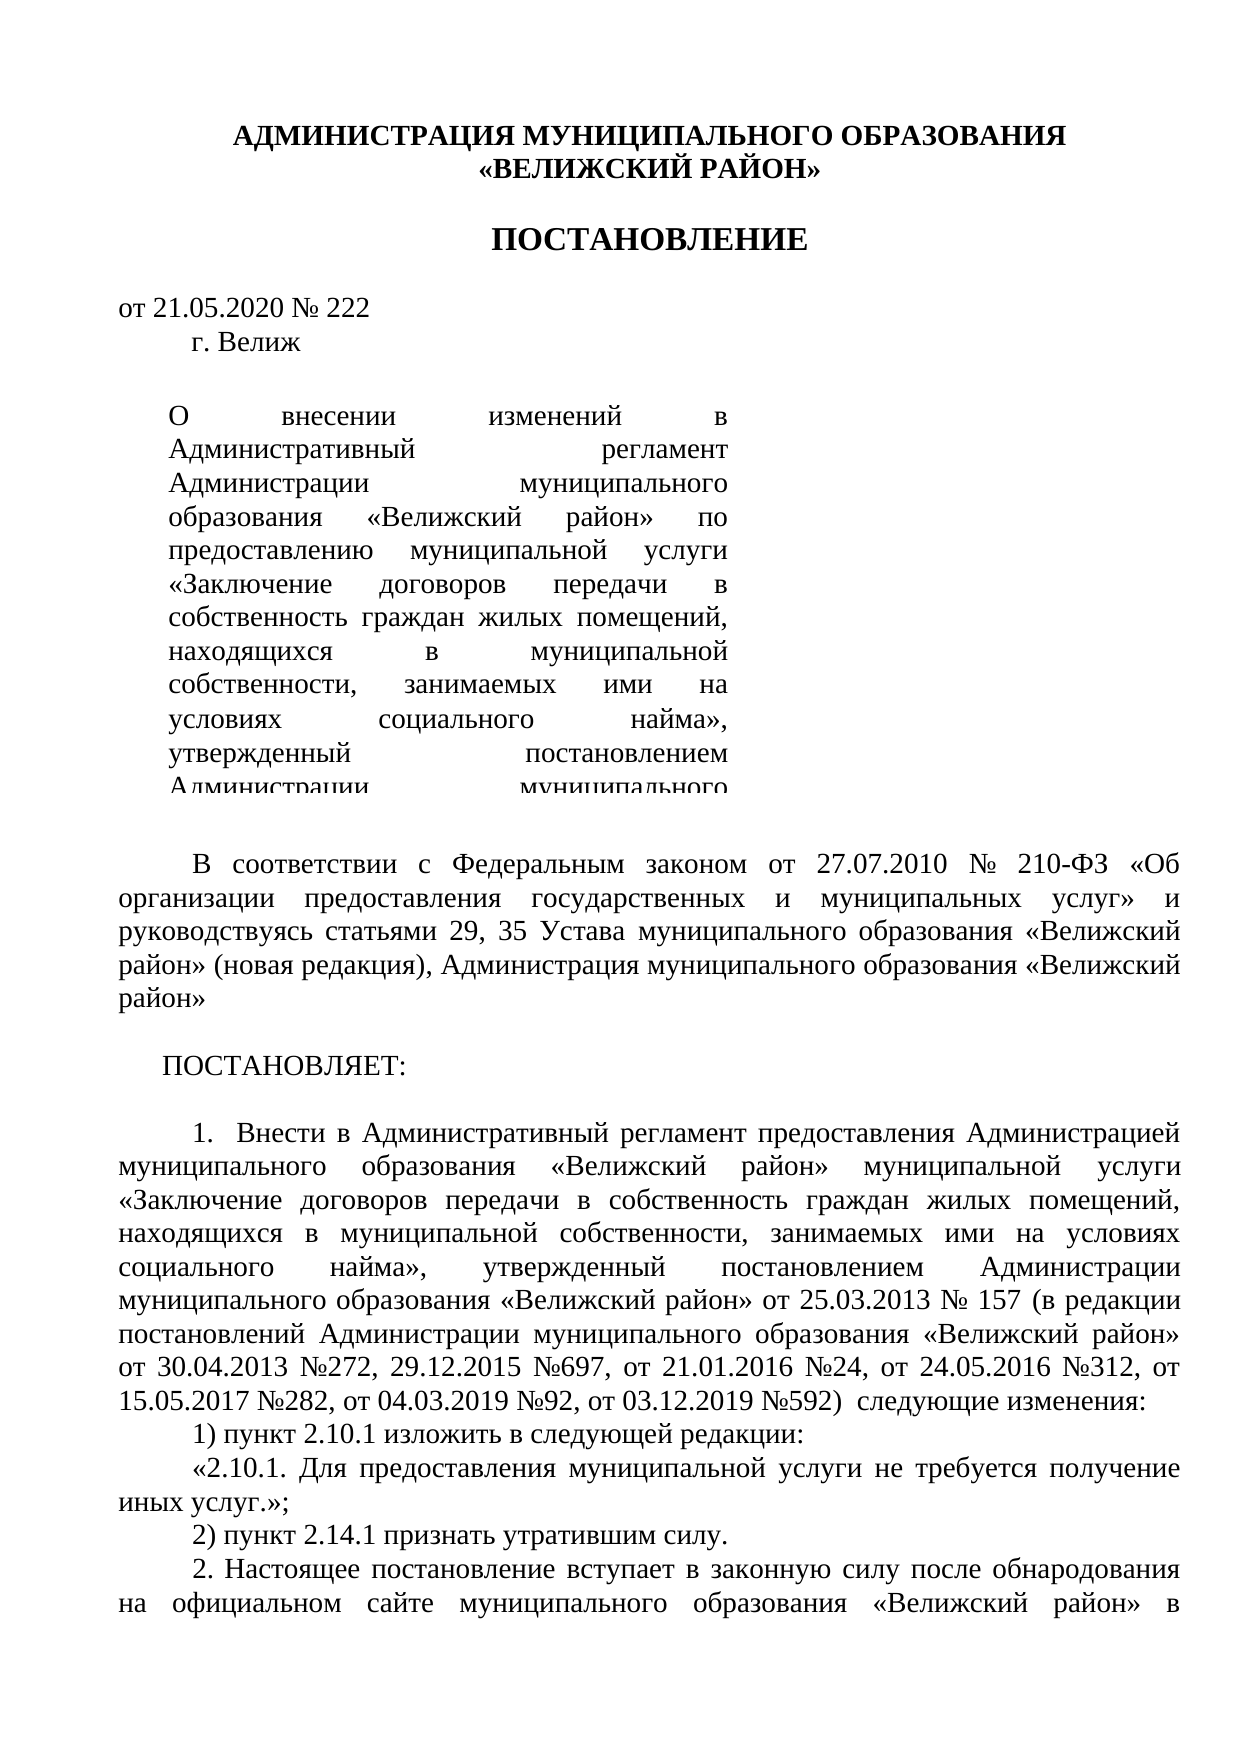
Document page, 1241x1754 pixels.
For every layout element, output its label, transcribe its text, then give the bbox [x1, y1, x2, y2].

text «ВЕЛИЖСКИЙ РАЙОН» [118, 152, 1181, 185]
text от 21.05.2020 № 222 [118, 291, 1181, 324]
text 1. Внести в Административный регламент предоставления Администрацией муниципального образования «Велижский район» муниципальной услуги «Заключение договоров передачи в собственность граждан жилых помещений, находящихся в муниципальной собственности, занимаемых ими на условиях социального найма», утвержденный постановлением Администрации муниципального образования «Велижский район» от 25.03.2013 № 157 (в редакции постановлений Администрации муниципального образования «Велижский район» от 30.04.2013 №272, 29.12.2015 №697, от 21.01.2016 №24, от 24.05.2016 №312, от 15.05.2017 №282, от 04.03.2019 №92, от 03.12.2019 №592) следующие изменения: [118, 1115, 1181, 1417]
text ПОСТАНОВЛЯЕТ: [118, 1048, 1181, 1081]
text В соответствии с Федеральным законом от 27.07.2010 № 210-ФЗ «Об организации предоставления государственных и муниципальных услуг» и руководствуясь статьями 29, 35 Устава муниципального образования «Велижский район» (новая редакция), Администрация муниципального образования «Велижский район» [118, 846, 1181, 1014]
text «2.10.1. Для предоставления муниципальной услуги не требуется получение иных услуг.»; [118, 1450, 1181, 1517]
title АДМИНИСТРАЦИЯ МУНИЦИПАЛЬНОГО ОБРАЗОВАНИЯ [118, 118, 1181, 152]
text 1) пункт 2.10.1 изложить в следующей редакции: [118, 1417, 1181, 1450]
subtitle ПОСТАНОВЛЕНИЕ [118, 219, 1181, 257]
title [118, 1551, 1181, 1620]
text г. Велиж [118, 324, 1181, 358]
text 2) пункт 2.14.1 признать утратившим силу. [118, 1517, 1181, 1551]
